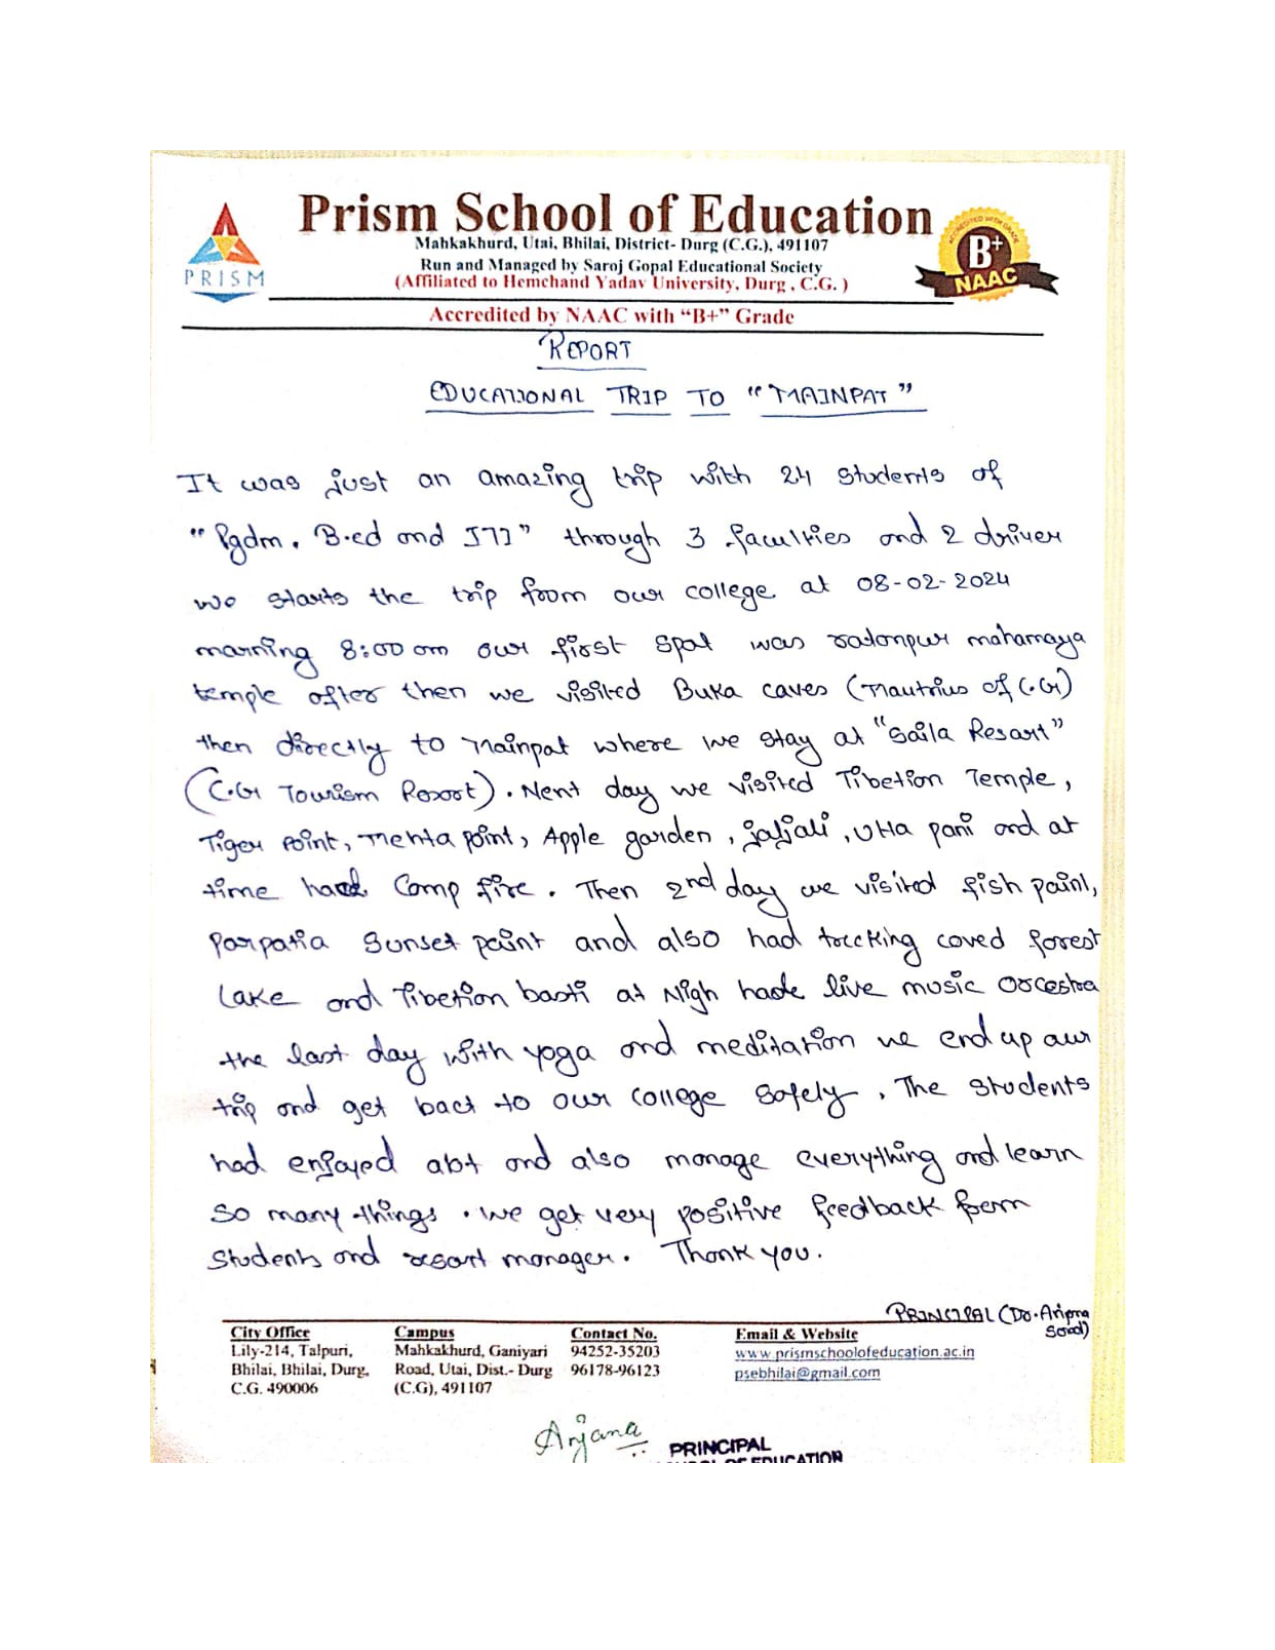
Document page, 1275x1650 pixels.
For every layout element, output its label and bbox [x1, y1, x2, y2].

picture [150, 150, 1125, 1463]
